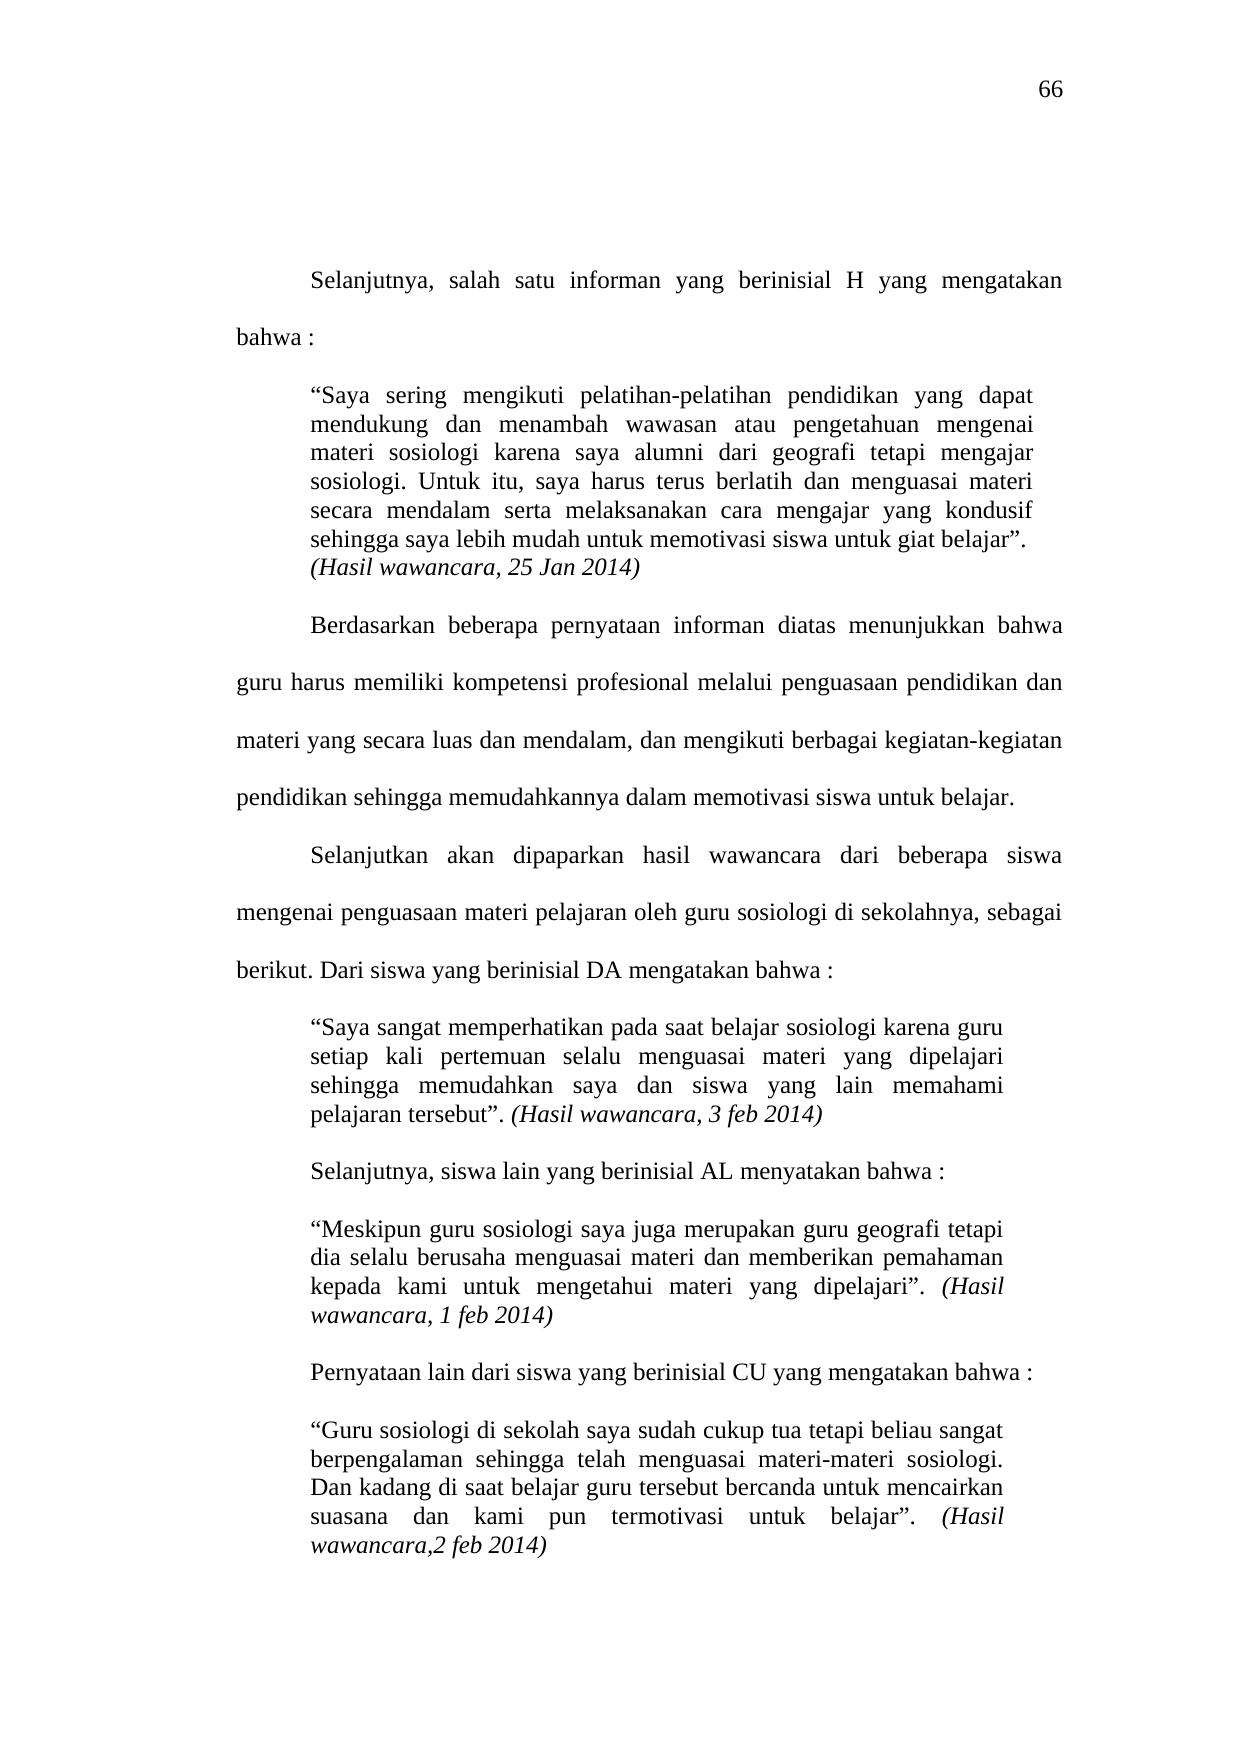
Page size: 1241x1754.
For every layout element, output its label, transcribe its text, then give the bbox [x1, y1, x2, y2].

text “Saya sangat memperhatikan pada saat belajar sosiologi karena guru setiap kali pertemuan selalu menguasai materi yang dipelajari sehingga memudahkan saya dan siswa yang lain memahami pelajaran tersebut”. (Hasil wawancara, 3 feb 2014) [310, 1012, 1004, 1127]
text “Meskipun guru sosiologi saya juga merupakan guru geografi tetapi dia selalu berusaha menguasai materi dan memberikan pemahaman kepada kami untuk mengetahui materi yang dipelajari”. (Hasil wawancara, 1 feb 2014) [310, 1214, 1004, 1329]
text Berdasarkan beberapa pernyataan informan diatas menunjukkan bahwa guru harus memiliki kompetensi profesional melalui penguasaan pendidikan dan materi yang secara luas dan mendalam, dan mengikuti berbagai kegiatan-kegiatan pendidikan sehingga memudahkannya dalam memotivasi siswa untuk belajar. [236, 610, 1063, 811]
text “Saya sering mengikuti pelatihan-pelatihan pendidikan yang dapat mendukung dan menambah wawasan atau pengetahuan mengenai materi sosiologi karena saya alumni dari geografi tetapi mengajar sosiologi. Untuk itu, saya harus terus berlatih dan menguasai materi secara mendalam serta melaksanakan cara mengajar yang kondusif sehingga saya lebih mudah untuk memotivasi siswa untuk giat belajar”. [310, 380, 1034, 552]
text Selanjutnya, salah satu informan yang berinisial H yang mengatakan bahwa : [236, 265, 1063, 351]
text Pernyataan lain dari siswa yang berinisial CU yang mengatakan bahwa : [236, 1357, 1063, 1386]
text Selanjutnya, siswa lain yang berinisial AL menyatakan bahwa : [310, 1156, 1004, 1185]
text (Hasil wawancara, 25 Jan 2014) [310, 552, 1034, 581]
text “Guru sosiologi di sekolah saya sudah cukup tua tetapi beliau sangat berpengalaman sehingga telah menguasai materi-materi sosiologi. Dan kadang di saat belajar guru tersebut bercanda untuk mencairkan suasana dan kami pun termotivasi untuk belajar”. (Hasil wawancara,2 feb 2014) [310, 1415, 1004, 1559]
text Selanjutkan akan dipaparkan hasil wawancara dari beberapa siswa mengenai penguasaan materi pelajaran oleh guru sosiologi di sekolahnya, sebagai berikut. Dari siswa yang berinisial DA mengatakan bahwa : [236, 840, 1063, 984]
